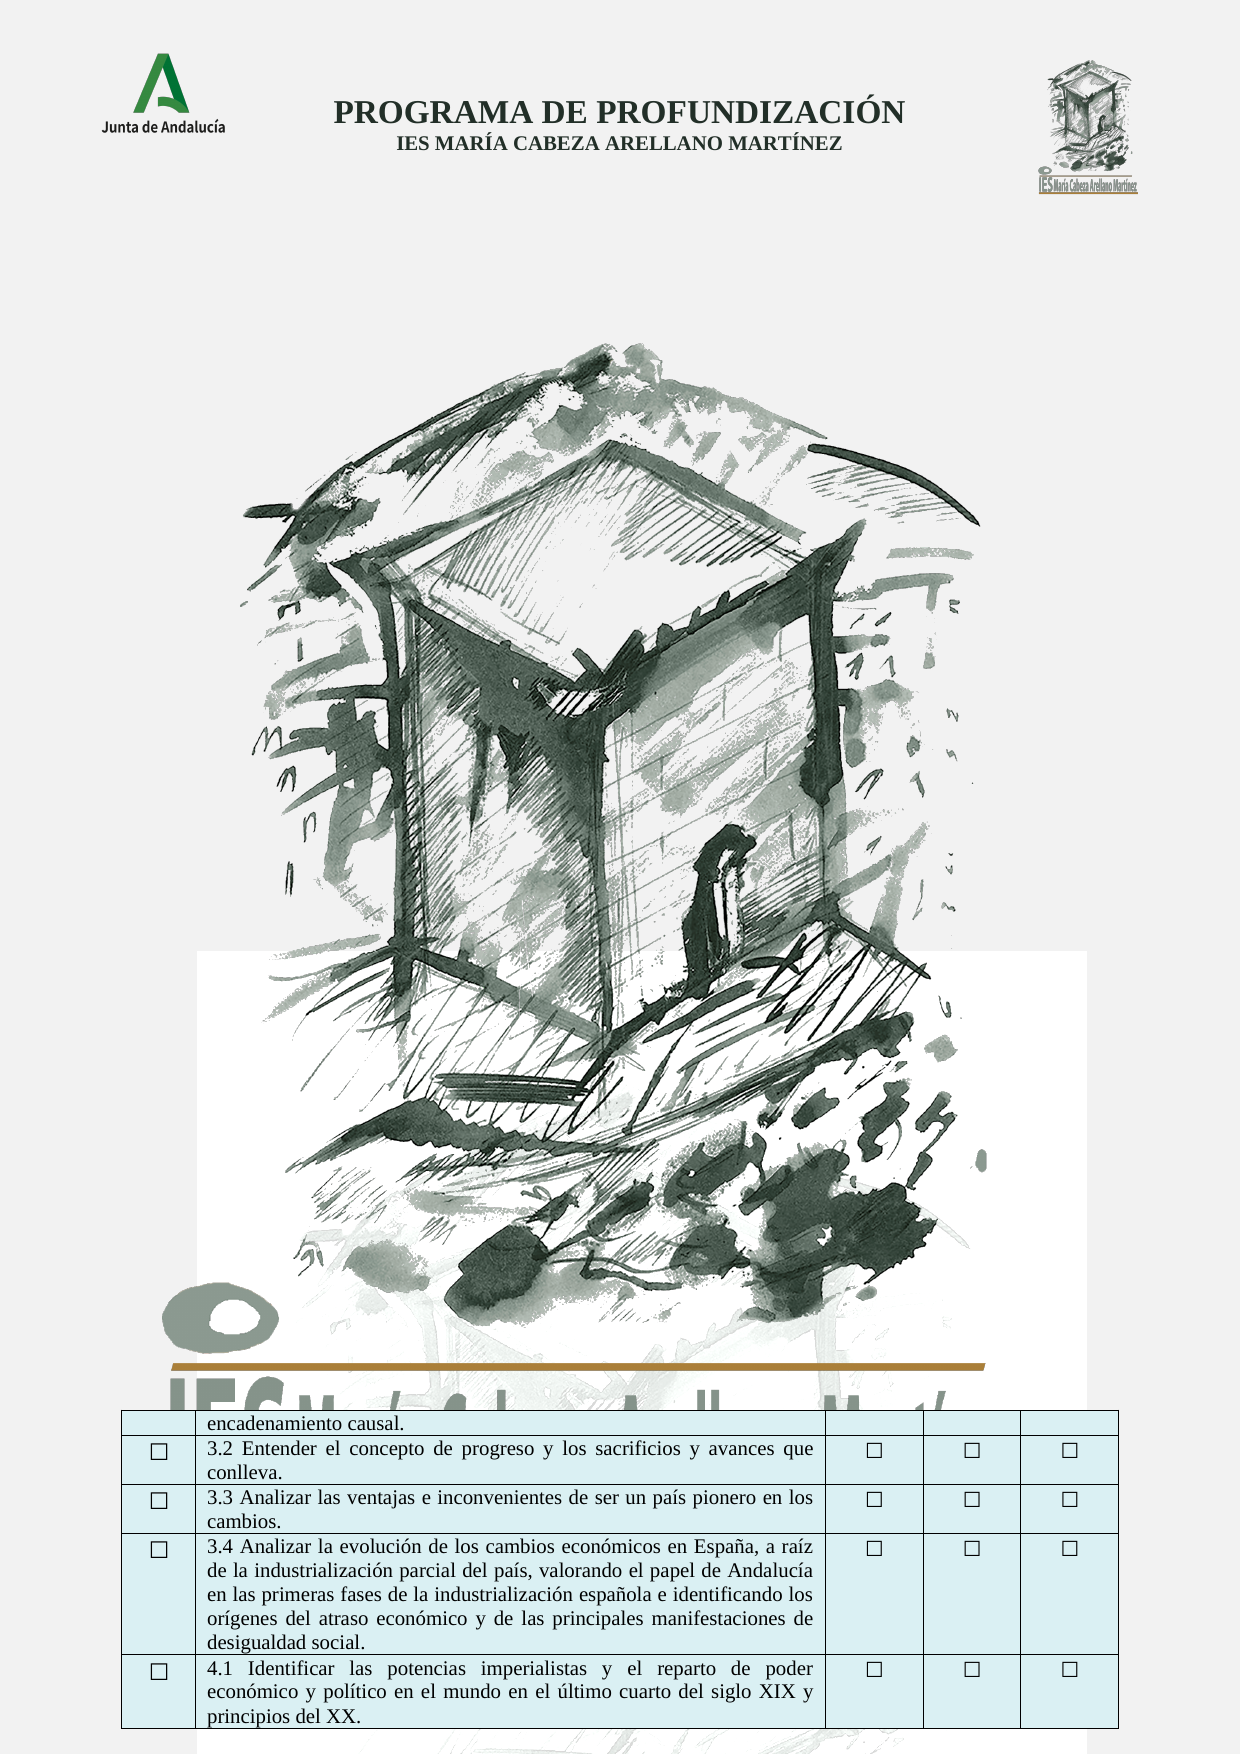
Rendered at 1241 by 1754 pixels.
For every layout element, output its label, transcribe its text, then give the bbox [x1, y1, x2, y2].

picture [132, 44, 1146, 1410]
table_cell 3.4 Analizar la evolución de los cambios económicos en España, a raíz de la industrialización parcial del país, valorando el papel de Andalucía en las primeras fases de la industrialización española e identificando los orígenes del atraso económico y de las principales manifestaciones de desigualdad social. [196, 1534, 825, 1654]
table_cell 3.3 Analizar las ventajas e inconvenientes de ser un país pionero en los cambios. [196, 1485, 825, 1533]
table_cell 4.1 Identificar las potencias imperialistas y el reparto de poder económico y político en el mundo en el último cuarto del siglo XIX y principios del XX. [196, 1655, 825, 1728]
table_cell 3.2 Entender el concepto de progreso y los sacrificios y avances que conlleva. [196, 1436, 825, 1484]
picture [91, 47, 236, 139]
table_cell 3.1 Describir los hechos relevantes de la revolución industrial y su encadenamiento causal. [196, 1411, 825, 1435]
